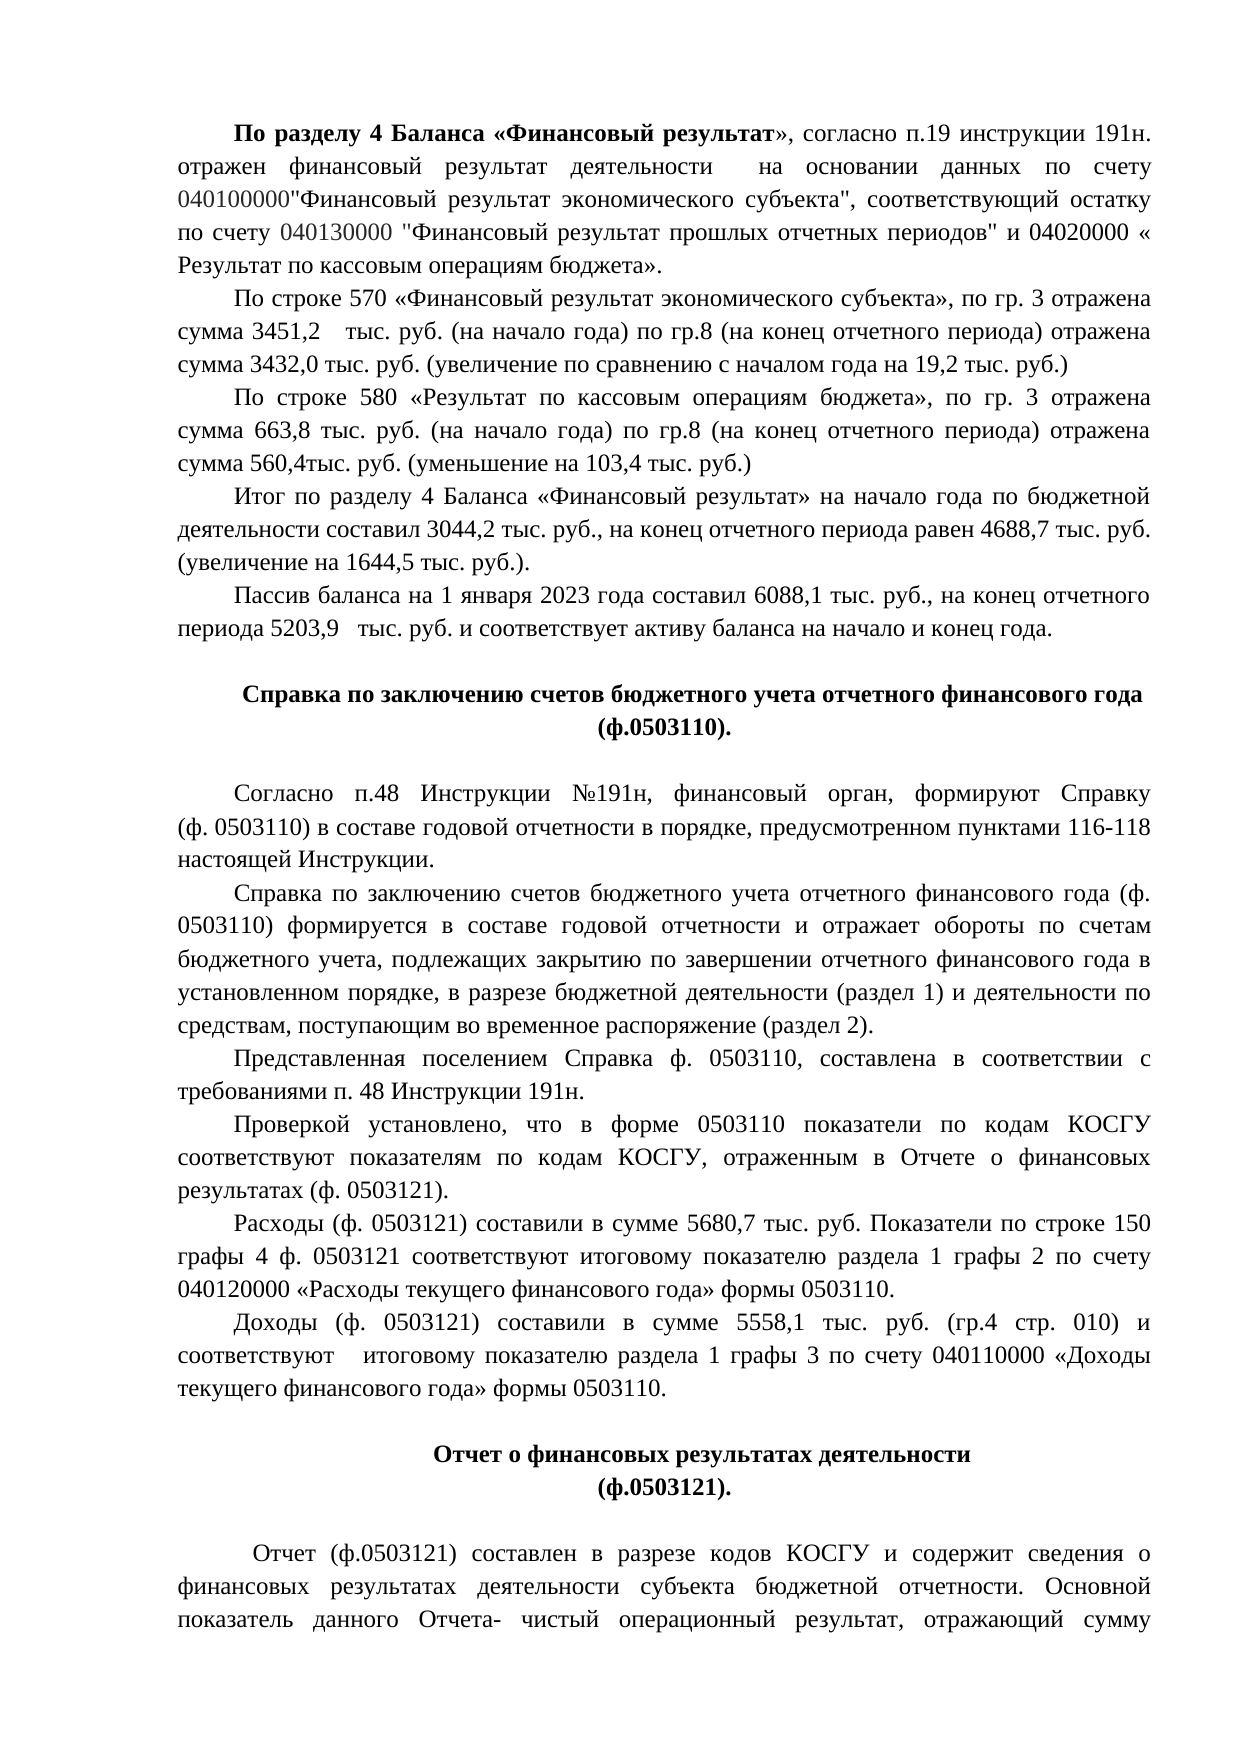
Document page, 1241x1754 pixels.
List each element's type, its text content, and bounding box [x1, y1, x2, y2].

text По разделу 4 Баланса «Финансовый результат», согласно п.19 инструкции 191н. отражен финансовый результат деятельности на основании данных по счету 040100000"Финансовый результат экономического субъекта", соответствующий остатку по счету 040130000 "Финансовый результат прошлых отчетных периодов" и 04020000 « Результат по кассовым операциям бюджета». [177, 118, 1152, 279]
text Справка по заключению счетов бюджетного учета отчетного финансового года (ф. 0503110) формируется в составе годовой отчетности и отражает обороты по счетам бюджетного учета, подлежащих закрытию по завершении отчетного финансового года в установленном порядке, в разрезе бюджетной деятельности (раздел 1) и деятельности по средствам, поступающим во временное распоряжение (раздел 2). [177, 878, 1152, 1038]
text (ф.0503121). [177, 1472, 1152, 1501]
text Представленная поселением Справка ф. 0503110, составлена в соответствии с требованиями п. 48 Инструкции 191н. [177, 1043, 1152, 1104]
text Справка по заключению счетов бюджетного учета отчетного финансового года (ф.0503110). [177, 679, 1152, 741]
text Итог по разделу 4 Баланса «Финансовый результат» на начало года по бюджетной деятельности составил 3044,2 тыс. руб., на конец отчетного периода равен 4688,7 тыс. руб. (увеличение на 1644,5 тыс. руб.). [177, 481, 1152, 576]
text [177, 1538, 1152, 1633]
text По строке 570 «Финансовый результат экономического субъекта», по гр. 3 отражена сумма 3451,2 тыс. руб. (на начало года) по гр.8 (на конец отчетного периода) отражена сумма 3432,0 тыс. руб. (увеличение по сравнению с началом года на 19,2 тыс. руб.) [177, 283, 1152, 378]
text Доходы (ф. 0503121) составили в сумме 5558,1 тыс. руб. (гр.4 стр. 010) и соответствуют итоговому показателю раздела 1 графы 3 по счету 040110000 «Доходы текущего финансового года» формы 0503110. [177, 1307, 1152, 1402]
text Отчет о финансовых результатах деятельности [177, 1439, 1152, 1468]
text Пассив баланса на 1 января 2023 года составил 6088,1 тыс. руб., на конец отчетного периода 5203,9 тыс. руб. и соответствует активу баланса на начало и конец года. [177, 580, 1152, 642]
text Согласно п.48 Инструкции №191н, финансовый орган, формируют Справку (ф. 0503110) в составе годовой отчетности в порядке, предусмотренном пунктами 116-118 настоящей Инструкции. [177, 778, 1152, 873]
text Расходы (ф. 0503121) составили в сумме 5680,7 тыс. руб. Показатели по строке 150 графы 4 ф. 0503121 соответствуют итоговому показателю раздела 1 графы 2 по счету 040120000 «Расходы текущего финансового года» формы 0503110. [177, 1208, 1152, 1303]
text По строке 580 «Результат по кассовым операциям бюджета», по гр. 3 отражена сумма 663,8 тыс. руб. (на начало года) по гр.8 (на конец отчетного периода) отражена сумма 560,4тыс. руб. (уменьшение на 103,4 тыс. руб.) [177, 382, 1152, 477]
text Проверкой установлено, что в форме 0503110 показатели по кодам КОСГУ соответствуют показателям по кодам КОСГУ, отраженным в Отчете о финансовых результатах (ф. 0503121). [177, 1109, 1152, 1203]
